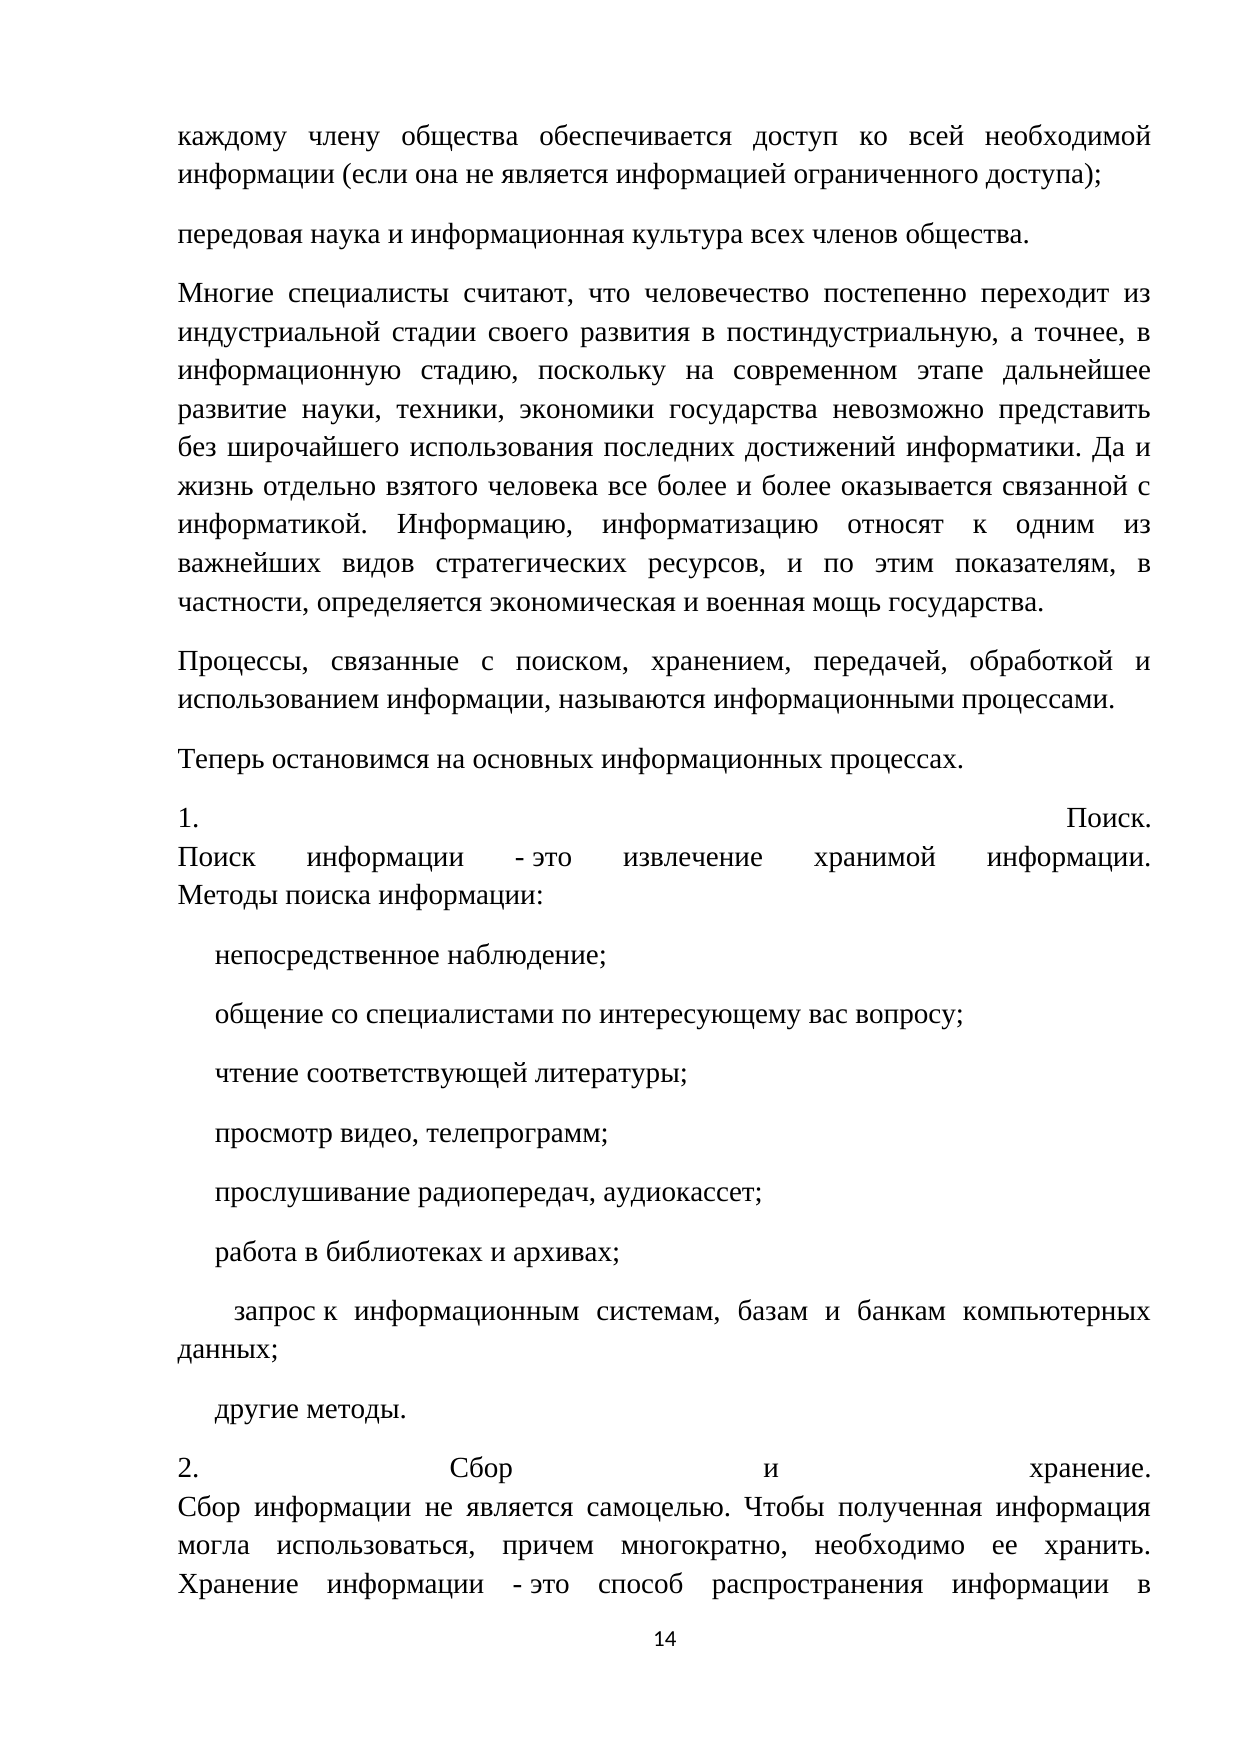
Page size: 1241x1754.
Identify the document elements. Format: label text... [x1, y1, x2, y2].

text  общение со специалистами по интересующему вас вопросу; [177, 996, 1152, 1030]
text Многие специалисты считают, что человечество постепенно переходит из индустриальной стадии своего развития в постиндустриальную, а точнее, в информационную стадию, поскольку на современном этапе дальнейшее развитие науки, техники, экономики государства невозможно представить без широчайшего использования последних достижений информатики. Да и жизнь отдельно взятого человека все более и более оказывается связанной с информатикой. Информацию, информатизацию относят к одним из важнейших видов стратегических ресурсов, и по этим показателям, в частности, определяется экономическая и военная мощь государства. [177, 275, 1152, 617]
text  просмотр видео, телепрограмм; [177, 1115, 1152, 1148]
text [177, 1450, 1152, 1599]
text  запрос к информационным системам, базам и банкам компьютерных данных; [177, 1293, 1152, 1365]
text передовая наука и информационная культура всех членов общества. [177, 216, 1152, 249]
text Теперь остановимся на основных информационных процессах. [177, 741, 1152, 774]
text  непосредственное наблюдение; [177, 937, 1152, 970]
text  прослушивание радиопередач, аудиокассет; [177, 1174, 1152, 1208]
text  другие методы. [177, 1391, 1152, 1424]
text  работа в библиотеках и архивах; [177, 1234, 1152, 1267]
text 1. Поиск. Поиск информации - это извлечение хранимой информации. Методы поиска информации: [177, 800, 1152, 911]
text Процессы, связанные с поиском, хранением, передачей, обработкой и использованием информации, называются информационными процессами. [177, 643, 1152, 715]
text каждому члену общества обеспечивается доступ ко всей необходимой информации (если она не является информацией ограниченного доступа); [177, 118, 1152, 190]
text  чтение соответствующей литературы; [177, 1056, 1152, 1089]
